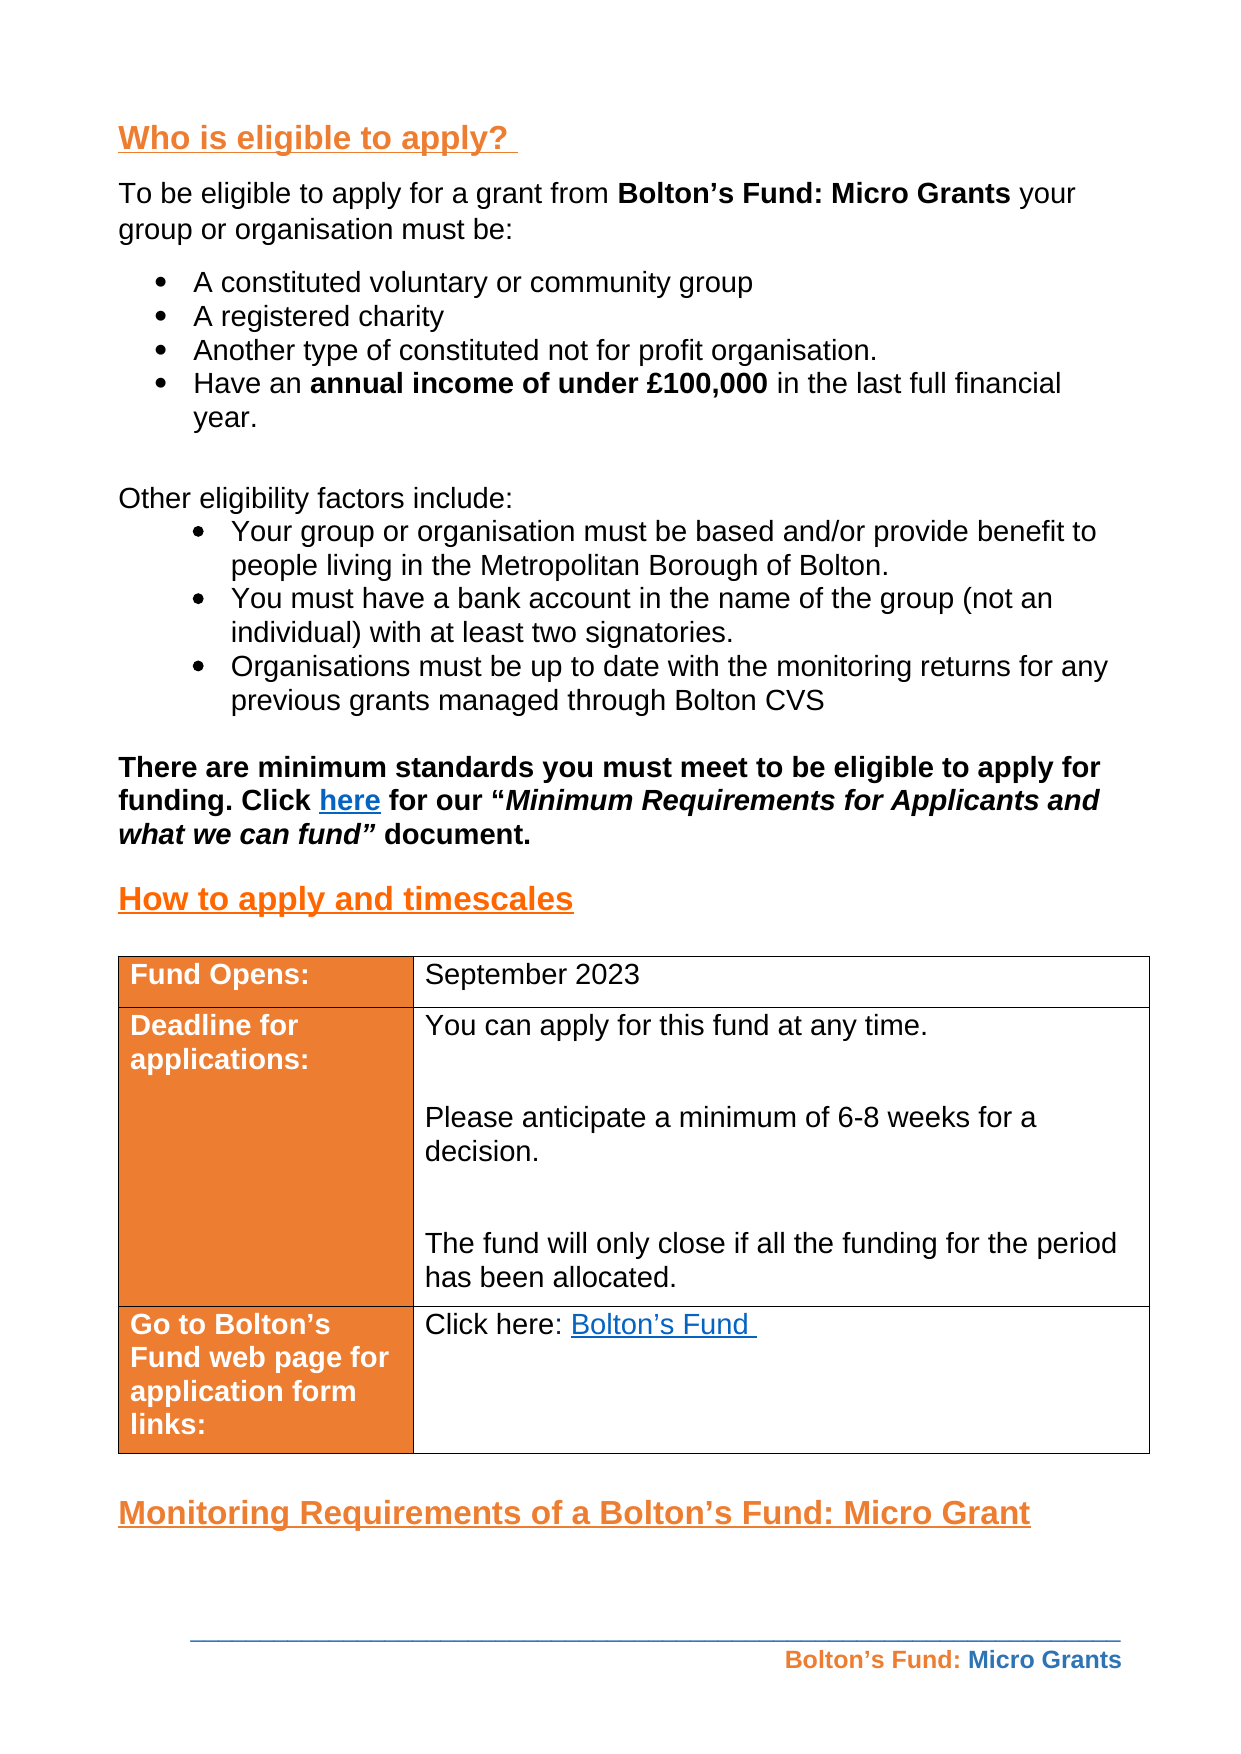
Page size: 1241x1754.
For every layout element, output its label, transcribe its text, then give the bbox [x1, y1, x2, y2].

list Organisations must be up to date with the monitoring returns for any previous grants managed through Bolton CVS [193, 649, 1122, 716]
list Another type of constituted not for profit organisation. [156, 333, 1122, 366]
table_cell Deadline for applications: [119, 1008, 413, 1306]
table_cell You can apply for this fund at any time. Please anticipate a minimum of 6-8 weeks for a decision. The fund will only close if all the funding for the period has been allocated. [414, 1008, 1149, 1306]
table_cell Go to Bolton’s Fund web page for application form links: [119, 1307, 413, 1453]
text How to apply and timescales [118, 879, 1122, 917]
text Monitoring Requirements of a Bolton’s Fund: Micro Grant [118, 1493, 1122, 1531]
table_header Fund Opens: [119, 957, 413, 1007]
text Who is eligible to apply? [118, 118, 1122, 157]
text Other eligibility factors include: [118, 481, 1122, 514]
table_header September 2023 [414, 957, 1149, 1007]
text To be eligible to apply for a grant from Bolton’s Fund: Micro Grants your group or organisation must be: [118, 176, 1122, 246]
text There are minimum standards you must meet to be eligible to apply for funding. Click here for our “Minimum Requirements for Applicants and what we can fund” document. [118, 749, 1122, 850]
list Have an annual income of under £100,000 in the last full financial year. [156, 366, 1122, 434]
list You must have a bank account in the name of the group (not an individual) with at least two signatories. [193, 581, 1122, 649]
list Your group or organisation must be based and/or provide benefit to people living in the Metropolitan Borough of Bolton. [193, 514, 1122, 581]
list A registered charity [156, 299, 1122, 333]
table_cell Click here: Bolton’s Fund [414, 1307, 1149, 1453]
list A constituted voluntary or community group [156, 265, 1122, 299]
